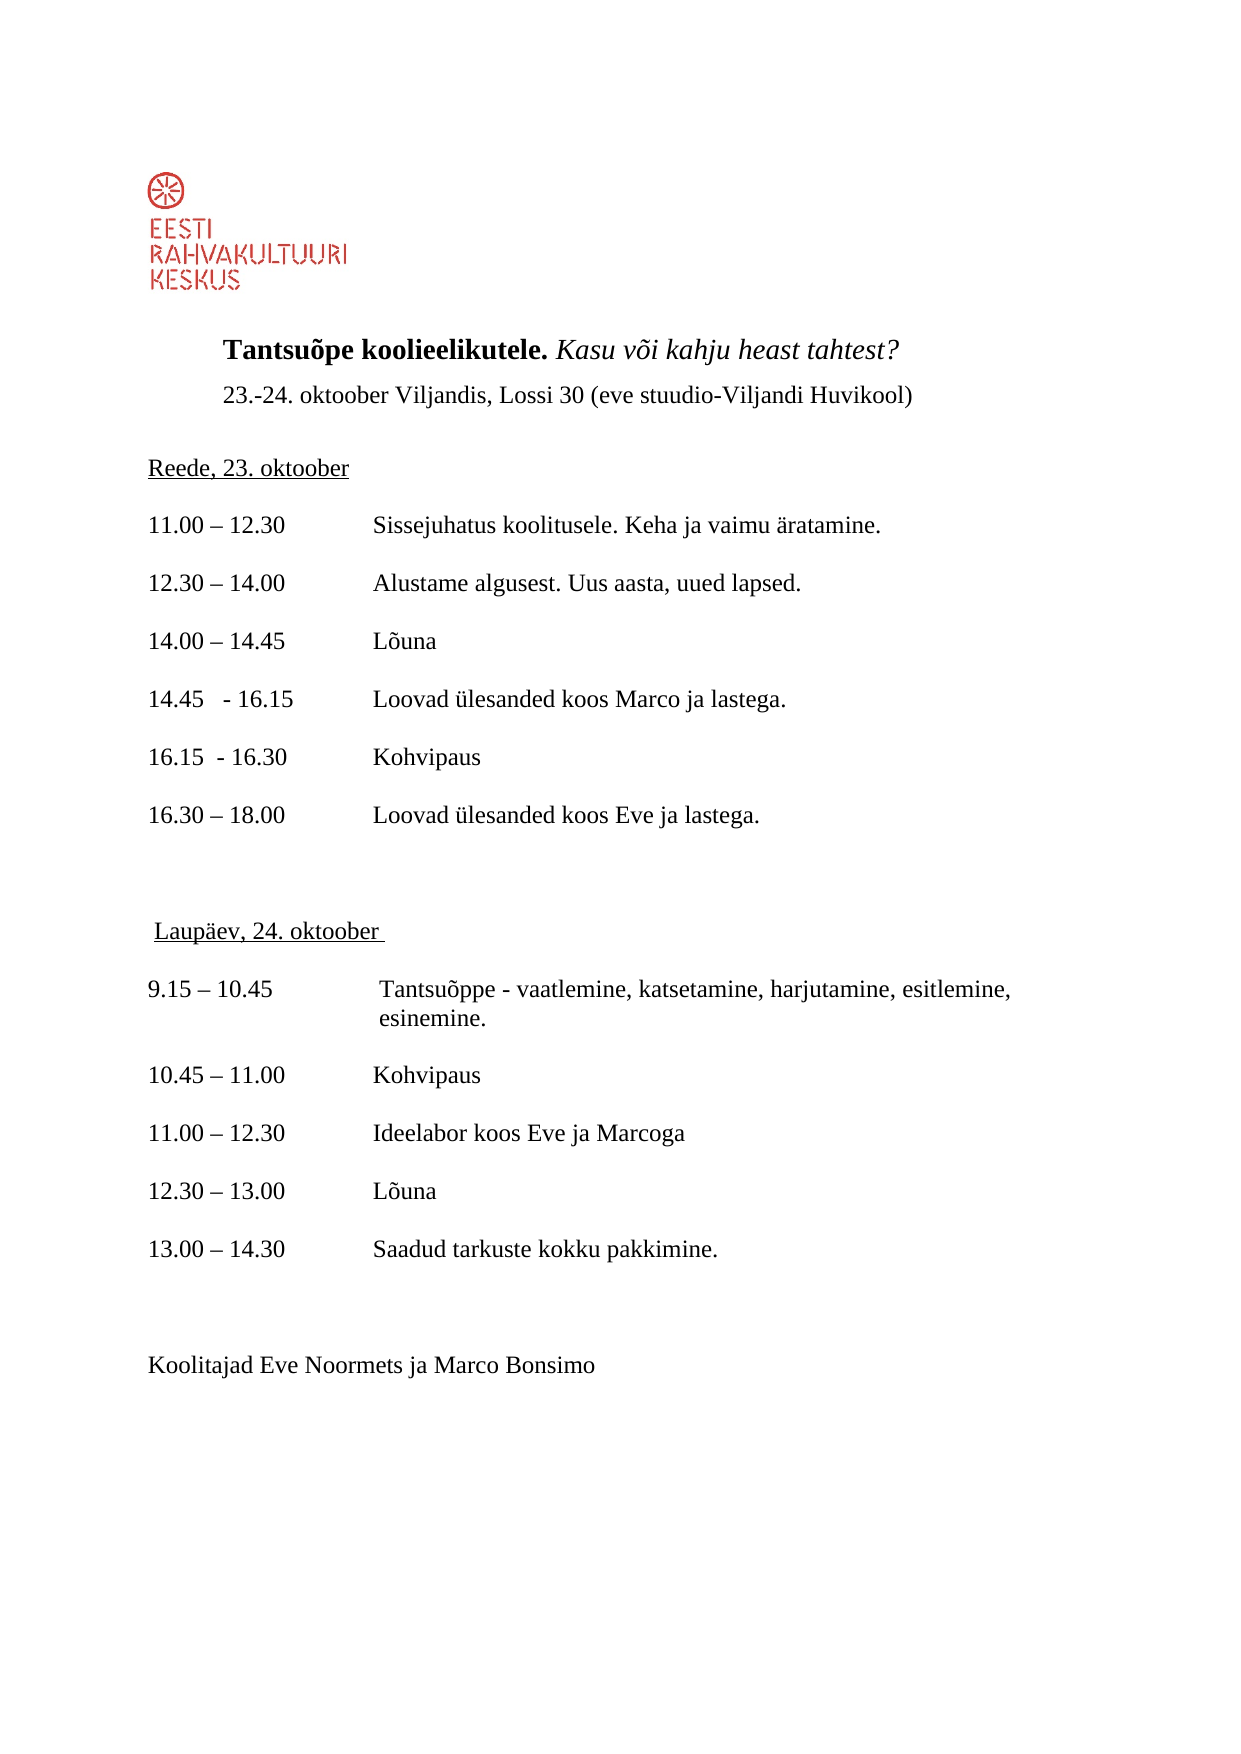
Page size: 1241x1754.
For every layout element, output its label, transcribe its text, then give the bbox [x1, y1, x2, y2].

picture [147, 172, 349, 294]
text 16.30 – 18.00 Loovad ülesanded koos Eve ja lastega. [148, 800, 1093, 829]
text 14.00 – 14.45 Lõuna [148, 626, 1093, 655]
text 11.00 – 12.30 Ideelabor koos Eve ja Marcoga [148, 1118, 1093, 1147]
text Tantsuõpe koolieelikutele. Kasu või kahju heast tahtest? 23.-24. oktoober Viljandis, Lossi 30 (eve stuudio-Viljandi Huvikool) [148, 332, 1093, 409]
text Reede, 23. oktoober [148, 453, 1093, 481]
text Koolitajad Eve Noormets ja Marco Bonsimo [148, 1350, 1093, 1379]
text 14.45 - 16.15 Loovad ülesanded koos Marco ja lastega. [148, 684, 1093, 713]
text 10.45 – 11.00 Kohvipaus [148, 1061, 1093, 1089]
text 11.00 – 12.30 Sissejuhatus koolitusele. Keha ja vaimu äratamine. [148, 511, 1093, 539]
text Laupäev, 24. oktoober [148, 916, 1093, 945]
text 13.00 – 14.30 Saadud tarkuste kokku pakkimine. [148, 1234, 1093, 1263]
text 12.30 – 14.00 Alustame algusest. Uus aasta, uued lapsed. [148, 568, 1093, 597]
text 9.15 – 10.45 Tantsuõppe - vaatlemine, katsetamine, harjutamine, esitlemine, esinemine. [148, 974, 1093, 1031]
text 12.30 – 13.00 Lõuna [148, 1176, 1093, 1205]
text 16.15 - 16.30 Kohvipaus [148, 742, 1093, 771]
